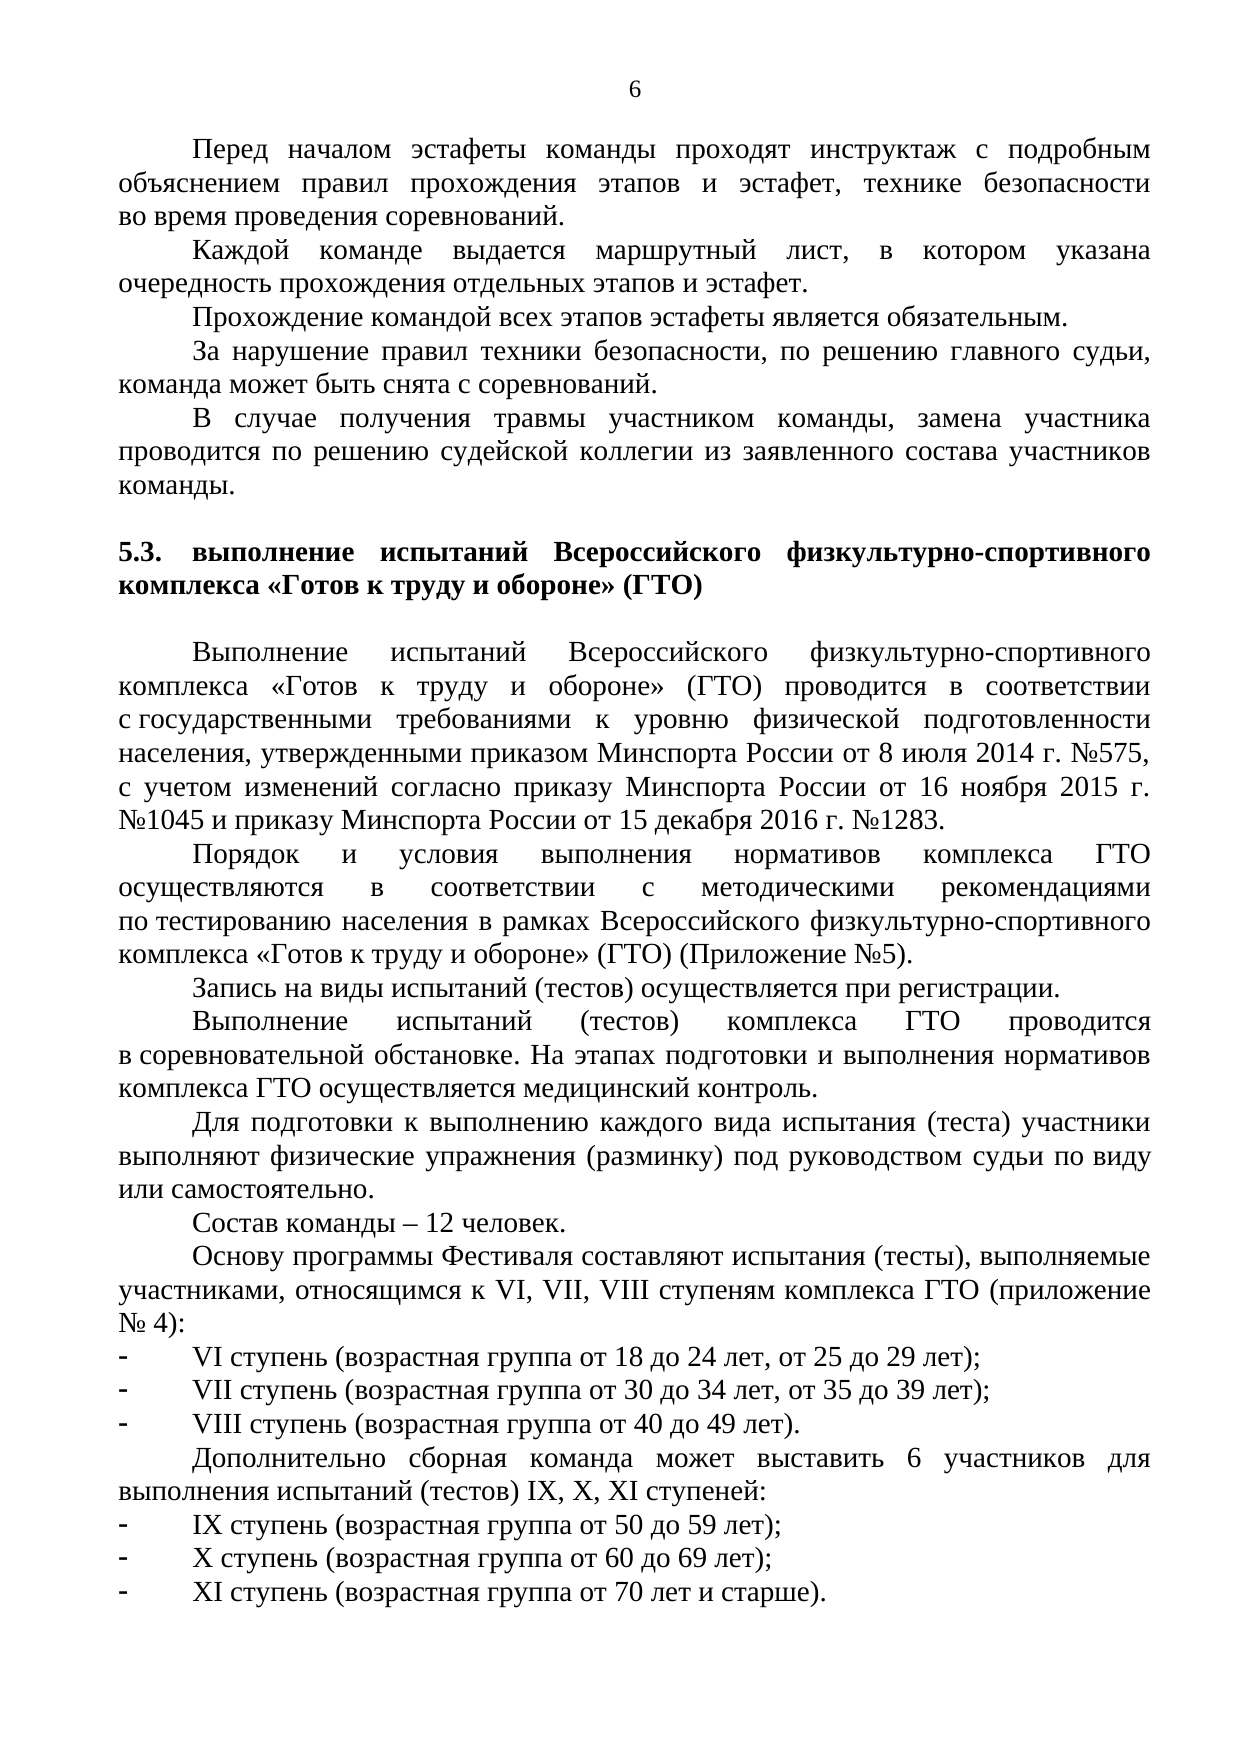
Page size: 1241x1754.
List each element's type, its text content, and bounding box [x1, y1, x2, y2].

text Состав команды – 12 человек. [118, 1205, 1152, 1238]
list В случае получения травмы участником команды, замена участника проводится по решению судейской коллегии из заявленного состава участников команды. [118, 400, 1152, 500]
list XI ступень (возрастная группа от 70 лет и старше). [118, 1574, 1152, 1608]
list Выполнение испытаний Всероссийского физкультурно-спортивного комплекса «Готов к труду и обороне» (ГТО) проводится в соответствии с государственными требованиями к уровню физической подготовленности населения, утвержденными приказом Минспорта России от 8 июля 2014 г. №575, с учетом изменений согласно приказу Минспорта России от 16 ноября 2015 г. №1045 и приказу Минспорта России от 15 декабря 2016 г. №1283. [118, 634, 1152, 836]
text Порядок и условия выполнения нормативов комплекса ГТО осуществляются в соответствии с методическими рекомендациями по тестированию населения в рамках Всероссийского физкультурно-спортивного комплекса «Готов к труду и обороне» (ГТО) (Приложение №5). [118, 836, 1152, 970]
text Перед началом эстафеты команды проходят инструктаж с подробным объяснением правил прохождения этапов и эстафет, технике безопасности во время проведения соревнований. [118, 131, 1152, 232]
text Основу программы Фестиваля составляют испытания (тесты), выполняемые участниками, относящимся к VI, VII, VIII ступеням комплекса ГТО (приложение № 4): [118, 1238, 1152, 1339]
list VII ступень (возрастная группа от 30 до 34 лет, от 35 до 39 лет); [118, 1372, 1152, 1406]
text Дополнительно сборная команда может выставить 6 участников для выполнения испытаний (тестов) IX, X, XI ступеней: [118, 1440, 1152, 1507]
text Выполнение испытаний (тестов) комплекса ГТО проводится в соревновательной обстановке. На этапах подготовки и выполнения нормативов комплекса ГТО осуществляется медицинский контроль. [118, 1003, 1152, 1104]
list За нарушение правил техники безопасности, по решению главного судьи, команда может быть снята с соревнований. [118, 333, 1152, 400]
text Для подготовки к выполнению каждого вида испытания (теста) участники выполняют физические упражнения (разминку) под руководством судьи по виду или самостоятельно. [118, 1104, 1152, 1205]
text Прохождение командой всех этапов эстафеты является обязательным. [118, 299, 1152, 333]
list выполнение испытаний Всероссийского физкультурно-спортивного комплекса «Готов к труду и обороне» (ГТО) [118, 534, 1152, 601]
list VI ступень (возрастная группа от 18 до 24 лет, от 25 до 29 лет); [118, 1339, 1152, 1372]
text Запись на виды испытаний (тестов) осуществляется при регистрации. [118, 970, 1152, 1003]
list IX ступень (возрастная группа от 50 до 59 лет); [118, 1507, 1152, 1541]
list VIII ступень (возрастная группа от 40 до 49 лет). [118, 1406, 1152, 1440]
list X ступень (возрастная группа от 60 до 69 лет); [118, 1541, 1152, 1574]
text Каждой команде выдается маршрутный лист, в котором указана очередность прохождения отдельных этапов и эстафет. [118, 232, 1152, 299]
